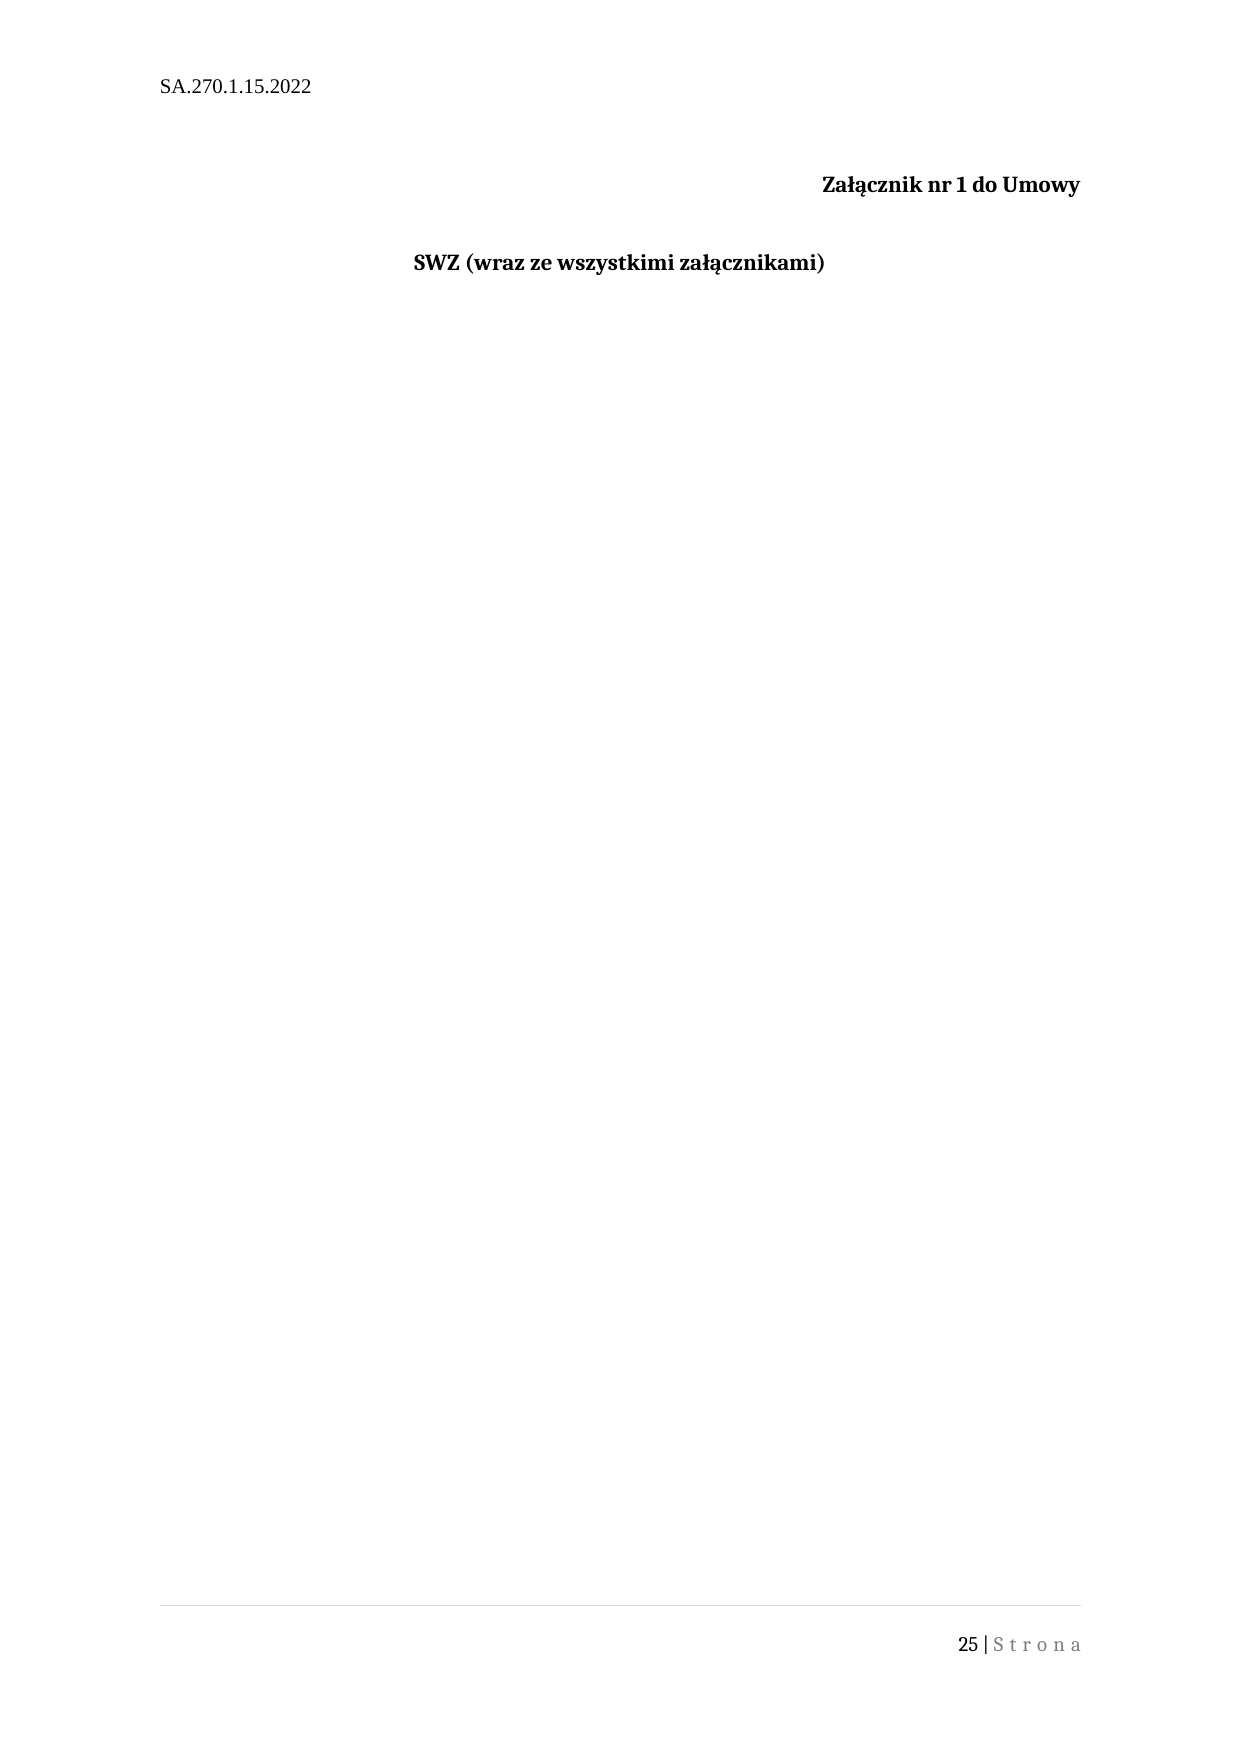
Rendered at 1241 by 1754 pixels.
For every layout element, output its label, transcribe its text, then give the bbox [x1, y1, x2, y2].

text Załącznik nr 1 do Umowy [159, 172, 1081, 198]
text SWZ (wraz ze wszystkimi załącznikami) [159, 250, 1081, 276]
